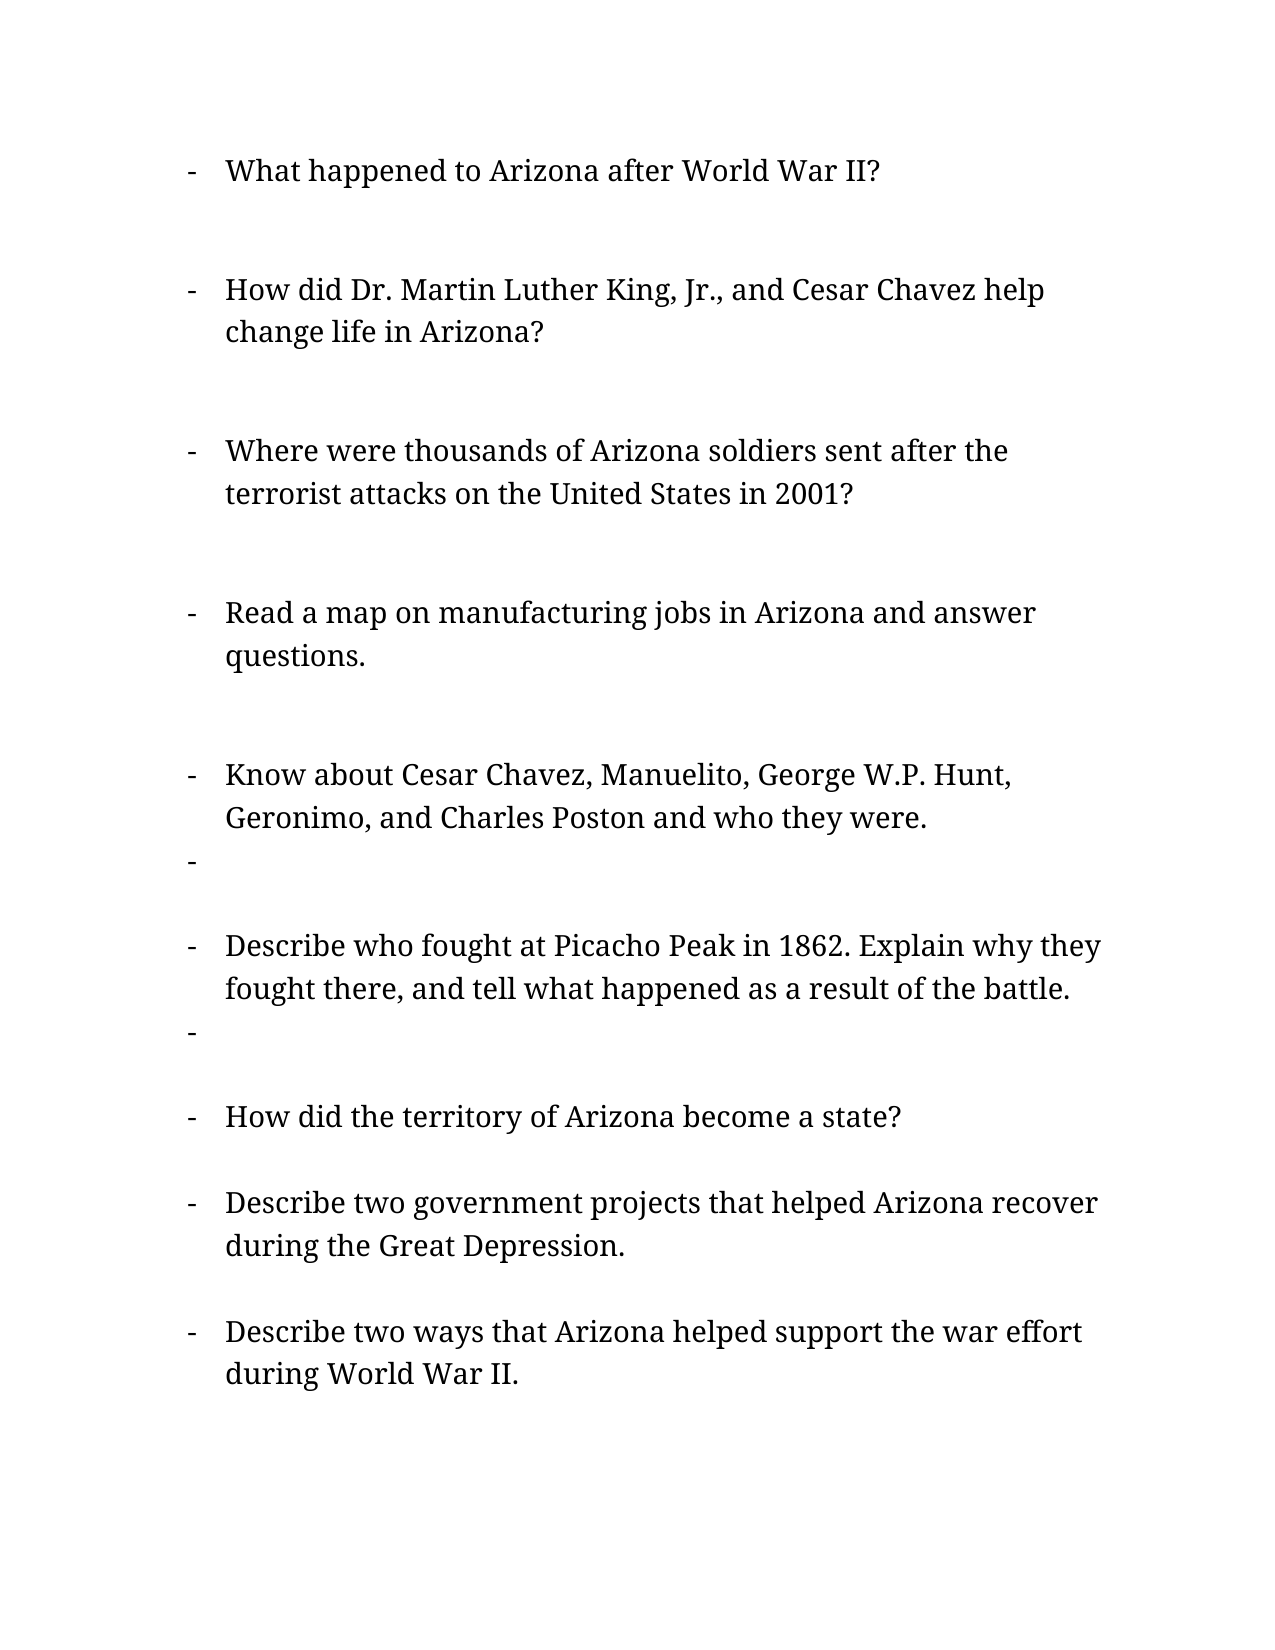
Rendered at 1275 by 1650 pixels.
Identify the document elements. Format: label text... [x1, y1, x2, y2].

list How did the territory of Arizona become a state? [187, 1097, 1125, 1136]
list How did Dr. Martin Luther King, Jr., and Cesar Chavez help change life in Arizona? [187, 269, 1125, 351]
list Read a map on manufacturing jobs in Arizona and answer questions. [187, 592, 1125, 675]
list Describe two ways that Arizona helped support the war effort during World War II. [187, 1311, 1125, 1393]
list Describe two government projects that helped Arizona recover during the Great Depression. [187, 1182, 1125, 1265]
list Describe who fought at Picacho Peak in 1862. Explain why they fought there, and tell what happened as a result of the battle. [187, 926, 1125, 1008]
list Know about Cesar Chavez, Manuelito, George W.P. Hunt, Geronimo, and Charles Poston and who they were. [187, 754, 1125, 837]
list What happened to Arizona after World War II? [187, 150, 1125, 190]
list Where were thousands of Arizona soldiers sent after the terrorist attacks on the United States in 2001? [187, 431, 1125, 513]
